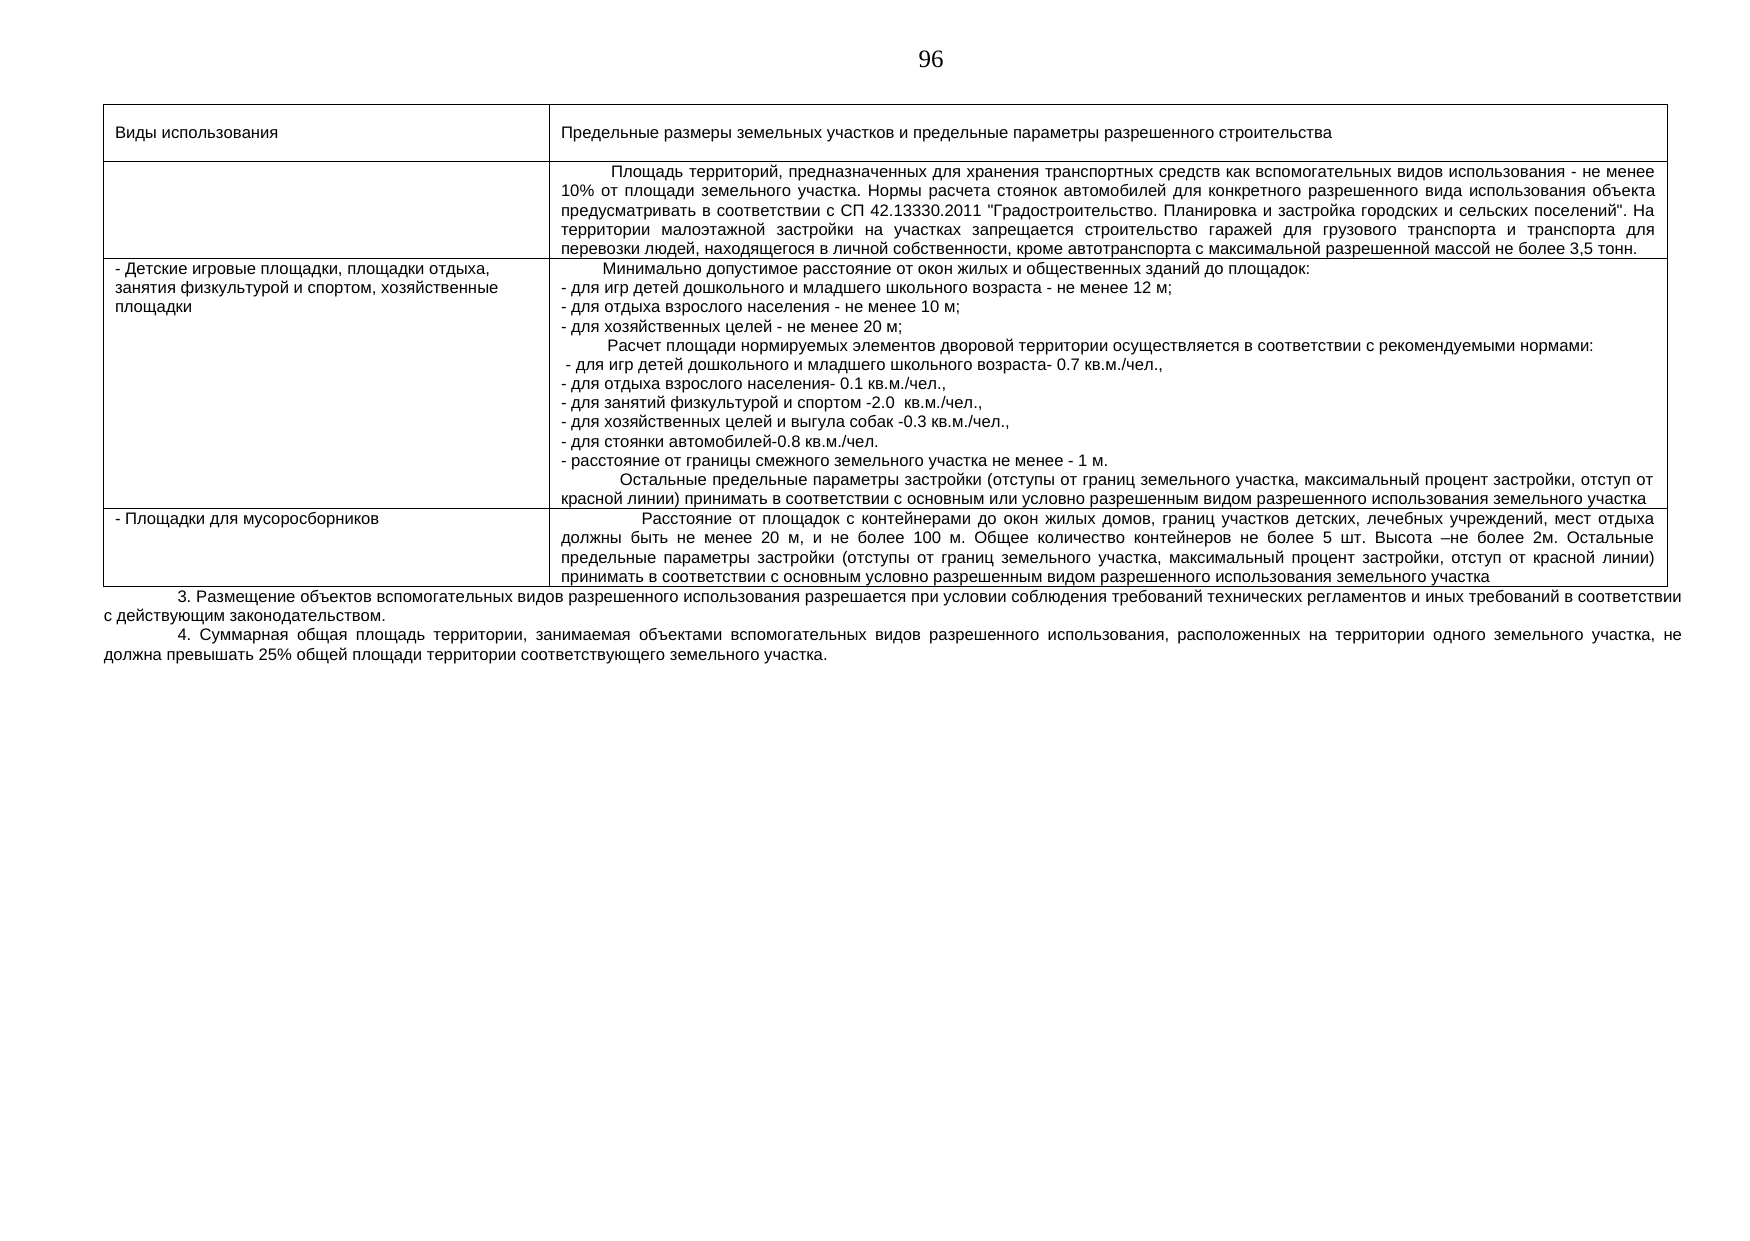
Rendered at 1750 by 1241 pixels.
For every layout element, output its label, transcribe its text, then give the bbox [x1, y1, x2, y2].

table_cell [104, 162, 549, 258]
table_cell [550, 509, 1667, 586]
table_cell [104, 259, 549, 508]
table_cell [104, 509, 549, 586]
text 4. Суммарная общая площадь территории, занимаемая объектами вспомогательных видов разрешенного использования, расположенных на территории одного земельного участка, не должна превышать 25% общей площади территории соответствующего земельного участка. [103, 625, 1683, 663]
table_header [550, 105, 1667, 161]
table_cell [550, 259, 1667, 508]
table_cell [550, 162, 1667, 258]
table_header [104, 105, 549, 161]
text 3. Размещение объектов вспомогательных видов разрешенного использования разрешается при условии соблюдения требований технических регламентов и иных требований в соответствии с действующим законодательством. [103, 587, 1683, 625]
